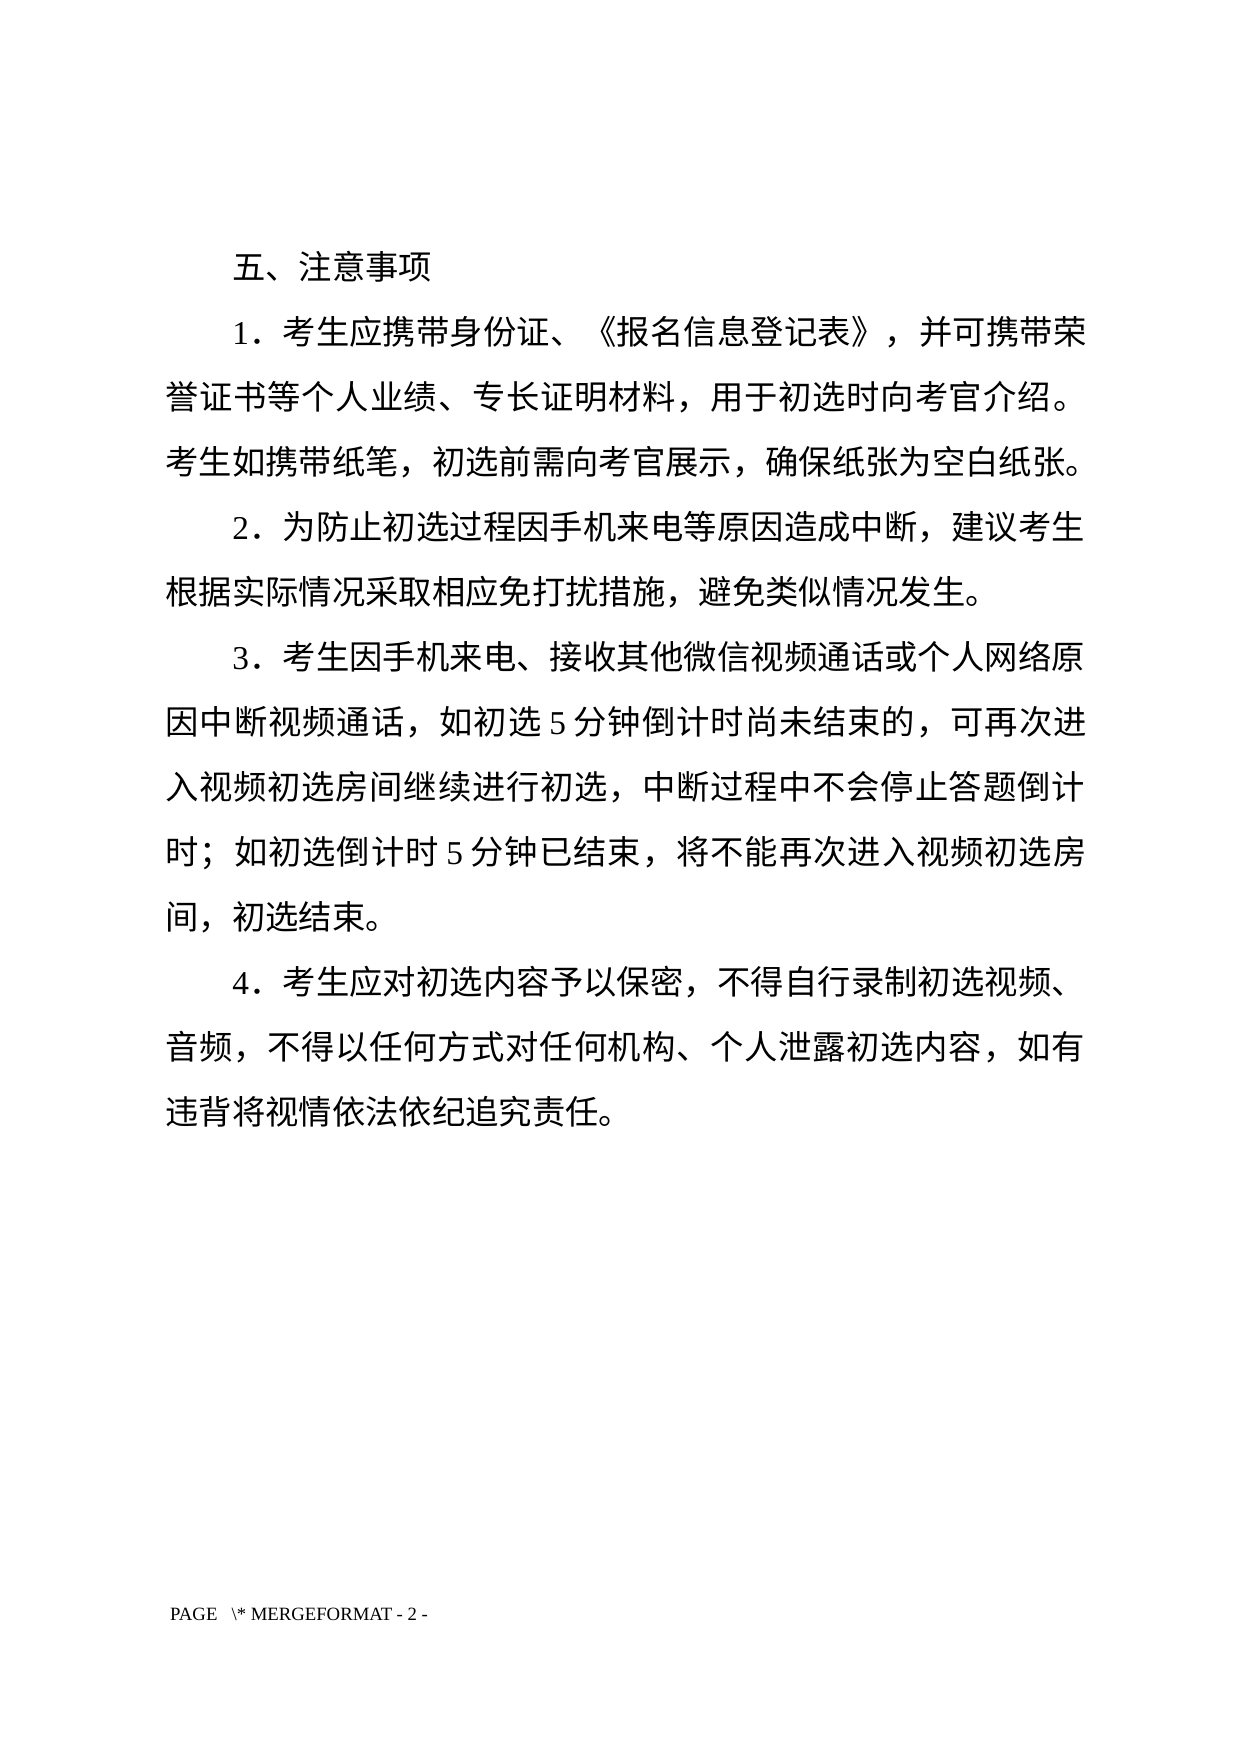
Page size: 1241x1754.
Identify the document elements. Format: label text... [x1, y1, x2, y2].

text 4．考生应对初选内容予以保密，不得自行录制初选视频、音频，不得以任何方式对任何机构、个人泄露初选内容，如有违背将视情依法依纪追究责任。 [165, 948, 1087, 1143]
text 2．为防止初选过程因手机来电等原因造成中断，建议考生根据实际情况采取相应免打扰措施，避免类似情况发生。 [165, 493, 1087, 623]
text 1．考生应携带身份证、《报名信息登记表》，并可携带荣誉证书等个人业绩、专长证明材料，用于初选时向考官介绍。考生如携带纸笔，初选前需向考官展示，确保纸张为空白纸张。 [165, 298, 1087, 493]
text 3．考生因手机来电、接收其他微信视频通话或个人网络原因中断视频通话，如初选5分钟倒计时尚未结束的，可再次进入视频初选房间继续进行初选，中断过程中不会停止答题倒计时；如初选倒计时5分钟已结束，将不能再次进入视频初选房间，初选结束。 [165, 623, 1087, 948]
text 五、注意事项 [165, 233, 1087, 298]
